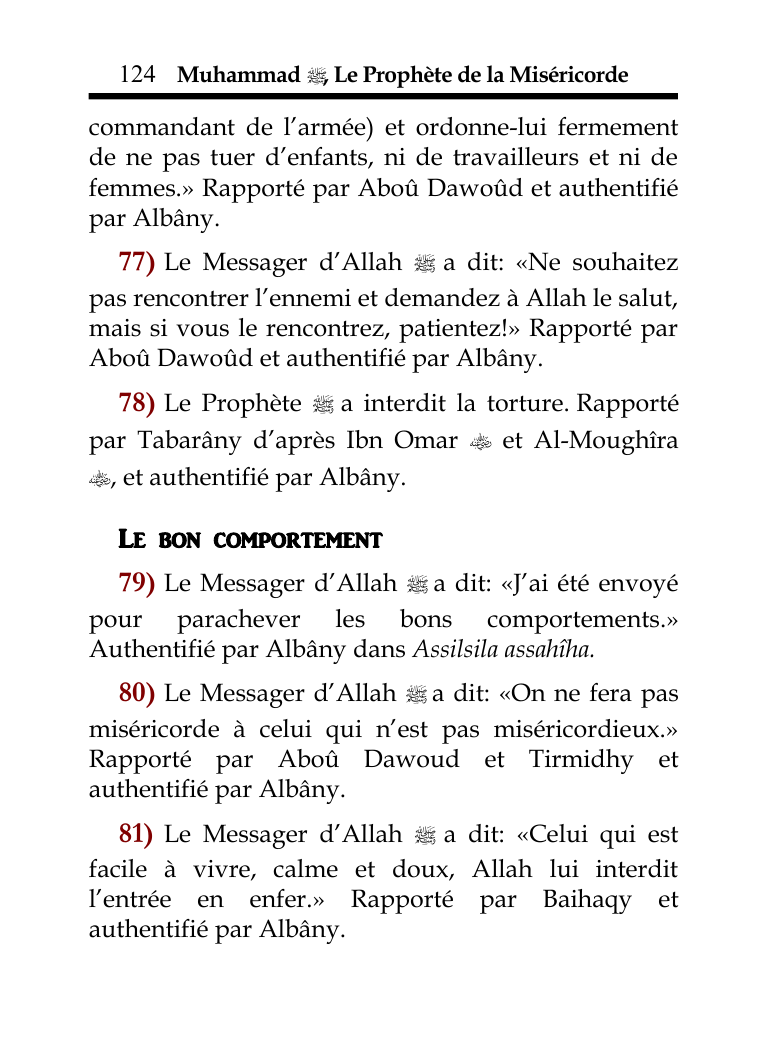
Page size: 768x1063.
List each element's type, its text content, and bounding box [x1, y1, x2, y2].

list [89, 113, 679, 233]
list Le Messager d’Allah ج a dit: «Celui qui est facile à vivre, calme et doux, Allah lui interdit l’entrée en enfer.» Rapporté par Baihaqy et authentifié par Albâny. [89, 817, 679, 945]
text Le bon comportement [89, 523, 679, 554]
list Le Prophète ج a interdit la torture. Rapporté par Tabarâny d’après Ibn Omar س et Al-Moughîra س, et authentifié par Albâny. [89, 386, 679, 498]
list Le Messager d’Allah ج a dit: «J’ai été envoyé pour parachever les bons comportements.» Authentifié par Albâny dans Assilsila assahîha. [89, 566, 679, 664]
list Le Messager d’Allah ج a dit: «On ne fera pas miséricorde à celui qui n’est pas miséricordieux.» Rapporté par Aboû Dawoud et Tirmidhy et authentifié par Albâny. [89, 677, 679, 804]
list Le Messager d’Allah ج a dit: «Ne souhaitez pas rencontrer l’ennemi et demandez à Allah le salut, mais si vous le rencontrez, patientez!» Rapporté par Aboû Dawoûd et authentifié par Albâny. [89, 246, 679, 373]
